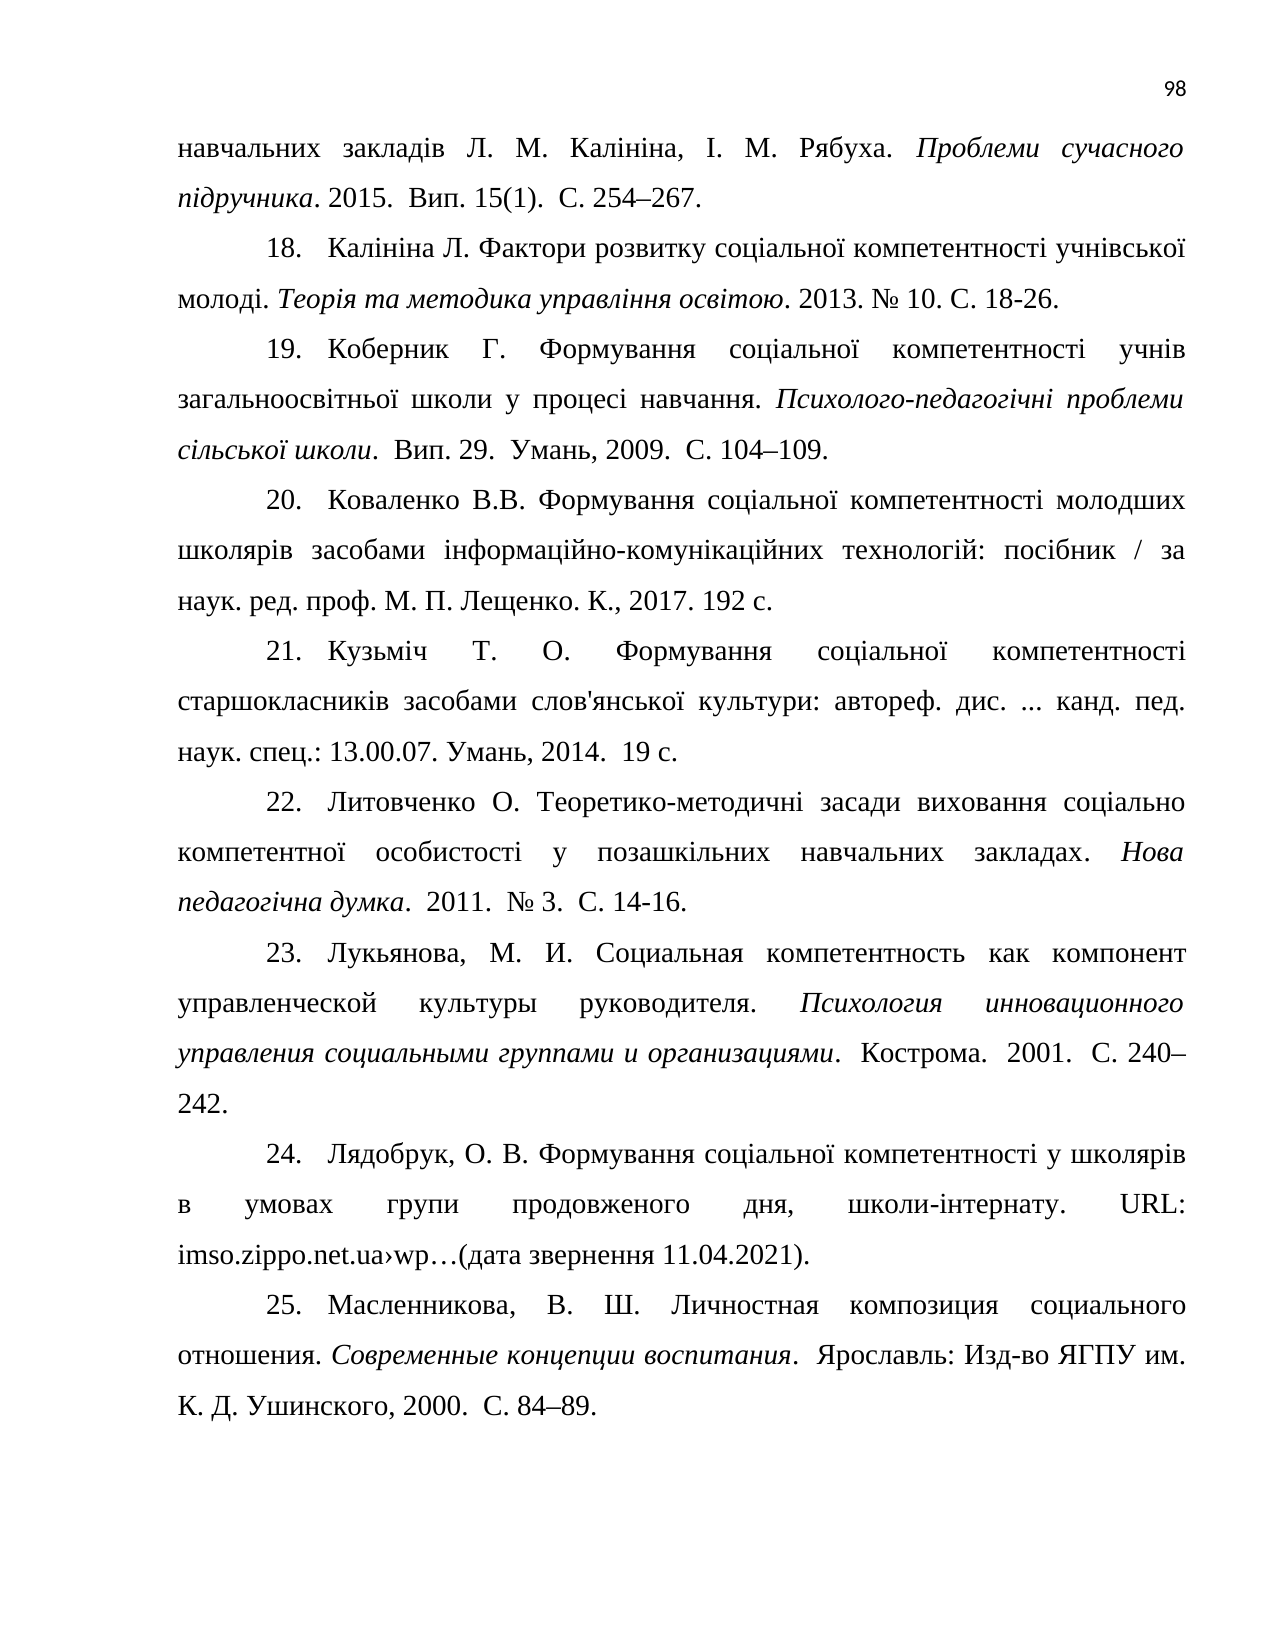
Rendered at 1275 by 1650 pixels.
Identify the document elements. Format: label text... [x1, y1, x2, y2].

list Калініна Л. Фактори розвитку соціальної компетентності учнівської молоді. Теорія та методика управління освітою. 2013. № 10. С. 18-26. [177, 231, 1186, 314]
list Лядобрук, О. В. Формування соціальної компетентності у школярів в умовах групи продовженого дня, школи-інтернату. URL: imso.zippo.net.ua›wp…(дата звернення 11.04.2021). [177, 1136, 1186, 1270]
list Коберник Г. Формування соціальної компетентності учнів загальноосвітньої школи у процесі навчання. Психолого-педагогічні проблеми сільської школи. Вип. 29. Умань, 2009. С. 104–109. [177, 331, 1186, 465]
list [177, 130, 1186, 214]
list Лукьянова, М. И. Социальная компетентность как компонент управленческой культуры руководителя. Психология инновационного управления социальными группами и организациями. Кострома. 2001. С. 240–242. [177, 935, 1186, 1119]
list Масленникова, В. Ш. Личностная композиция социального отношения. Современные концепции воспитания. Ярославль: Изд-во ЯГПУ им. К. Д. Ушинского, 2000. С. 84–89. [177, 1287, 1186, 1421]
list Литовченко О. Теоретико-методичні засади виховання соціально компетентної особистості у позашкільних навчальних закладах. Нова педагогічна думка. 2011. № 3. С. 14-16. [177, 784, 1186, 918]
list Коваленко В.В. Формування соціальної компетентності молодших школярів засобами інформаційно-комунікаційних технологій: посібник / за наук. ред. проф. М. П. Лещенко. К., 2017. 192 с. [177, 482, 1186, 616]
list Кузьміч Т. О. Формування соціальної компетентності старшокласників засобами слов'янської культури: автореф. дис. ... канд. пед. наук. спец.: 13.00.07. Умань, 2014. 19 c. [177, 633, 1186, 767]
